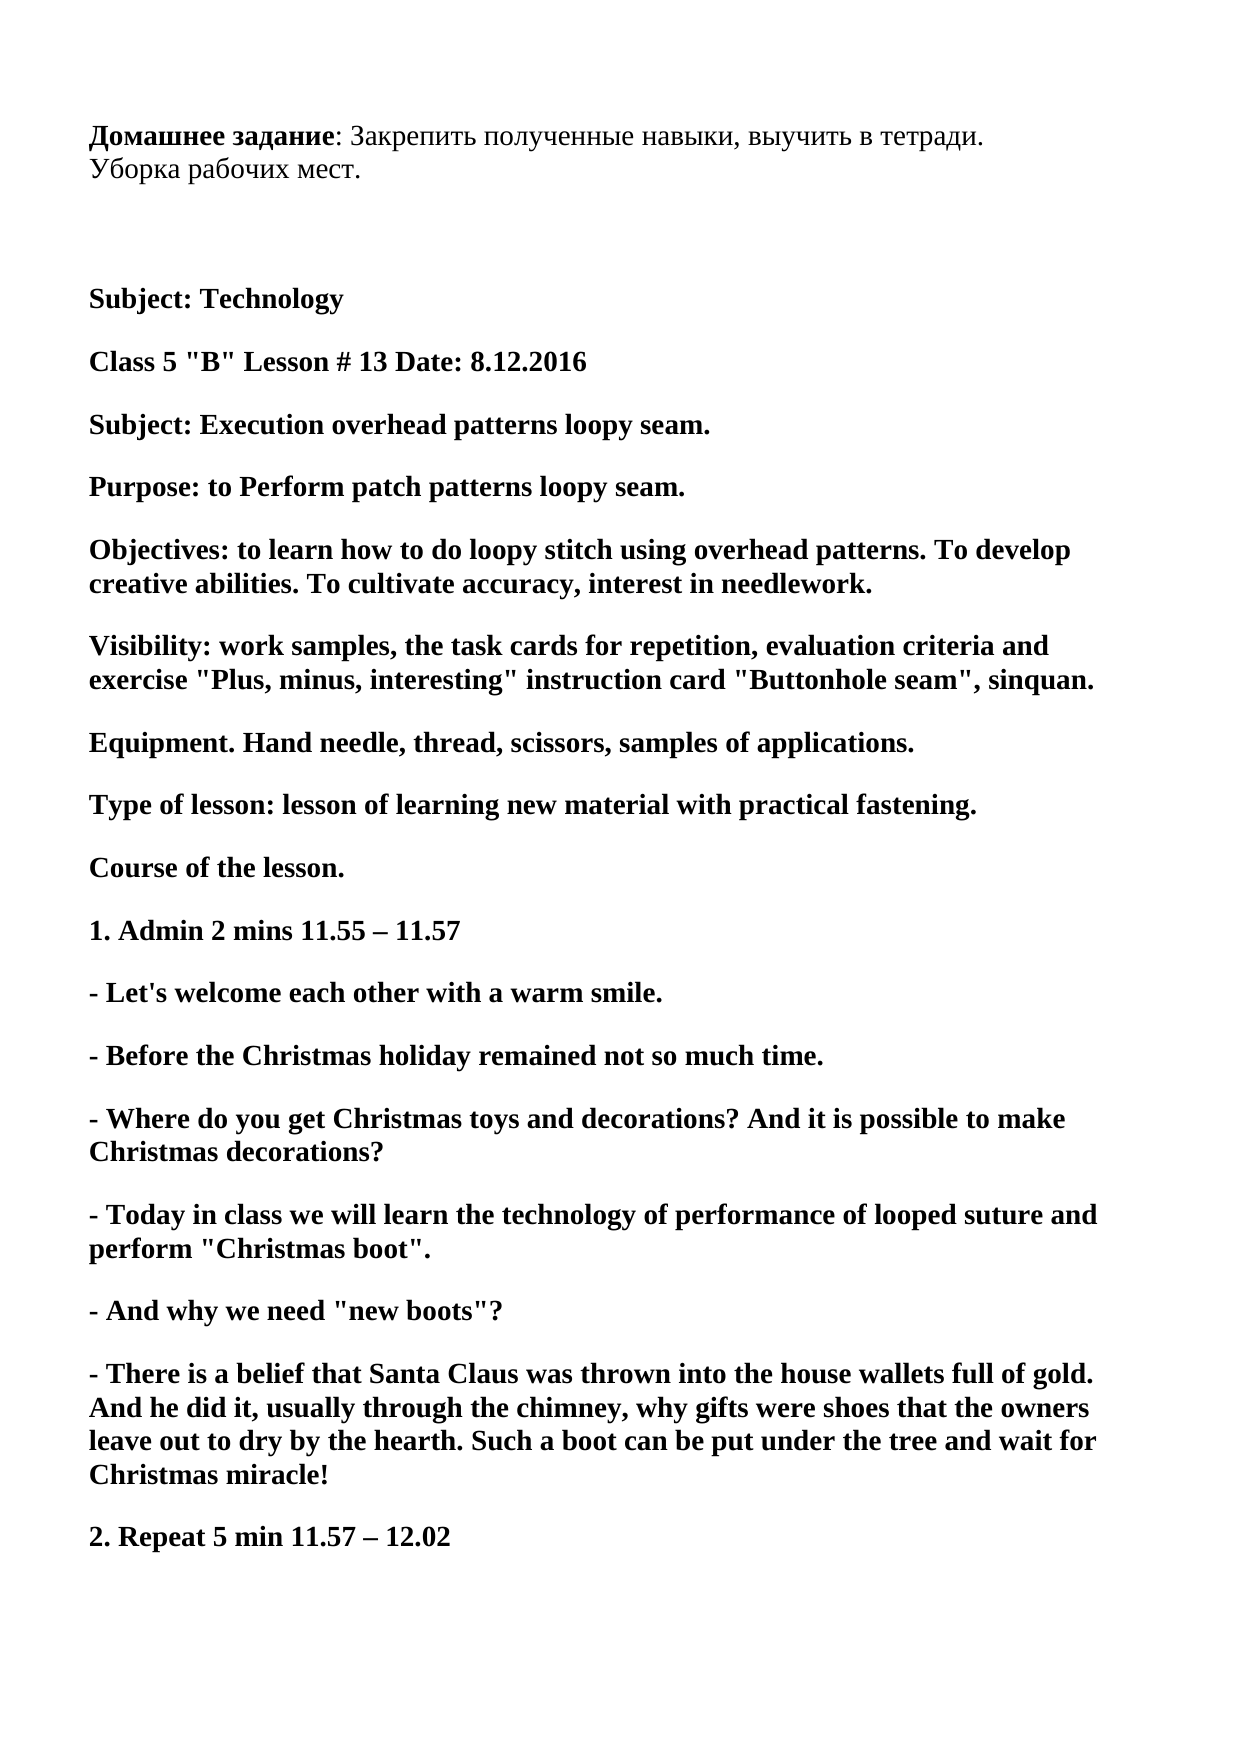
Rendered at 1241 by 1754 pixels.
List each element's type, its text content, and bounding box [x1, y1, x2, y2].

text Equipment. Hand needle, thread, scissors, samples of applications. [89, 725, 1152, 758]
text 2. Repeat 5 min 11.57 – 12.02 [89, 1519, 1152, 1553]
text Домашнее задание: Закрепить полученные навыки, выучить в тетради. [89, 118, 343, 152]
text - Let's welcome each other with a warm smile. [89, 976, 1152, 1009]
text - And why we need "new boots"? [89, 1293, 1152, 1327]
text Type of lesson: lesson of learning new material with practical fastening. [89, 787, 1152, 821]
text Уборка рабочих мест. [89, 152, 1152, 185]
text Домашнее задание: Закрепить полученные навыки, выучить в тетради. [350, 118, 1152, 152]
text Visibility: work samples, the task cards for repetition, evaluation criteria and exercise "Plus, minus, interesting" instruction card "Buttonhole seam", sinquan. [89, 628, 1152, 696]
text Subject: Technology [89, 281, 1152, 315]
text 1. Admin 2 mins 11.55 – 11.57 [89, 913, 1152, 946]
text Objectives: to learn how to do loopy stitch using overhead patterns. To develop creative abilities. To cultivate accuracy, interest in needlework. [89, 532, 1152, 599]
text Purpose: to Perform patch patterns loopy seam. [89, 469, 1152, 503]
text - Today in class we will learn the technology of performance of looped suture and perform "Christmas boot". [89, 1197, 1152, 1264]
text - Where do you get Christmas toys and decorations? And it is possible to make Christmas decorations? [89, 1101, 1152, 1168]
text - Before the Christmas holiday remained not so much time. [89, 1038, 1152, 1072]
text Course of the lesson. [89, 850, 1152, 884]
text - There is a belief that Santa Claus was thrown into the house wallets full of gold. And he did it, usually through the chimney, why gifts were shoes that the owners leave out to dry by the hearth. Such a boot can be put under the tree and wait for Christmas miracle! [89, 1356, 1152, 1490]
text Class 5 "B" Lesson # 13 Date: 8.12.2016 [89, 344, 1152, 378]
text Subject: Execution overhead patterns loopy seam. [89, 407, 1152, 440]
